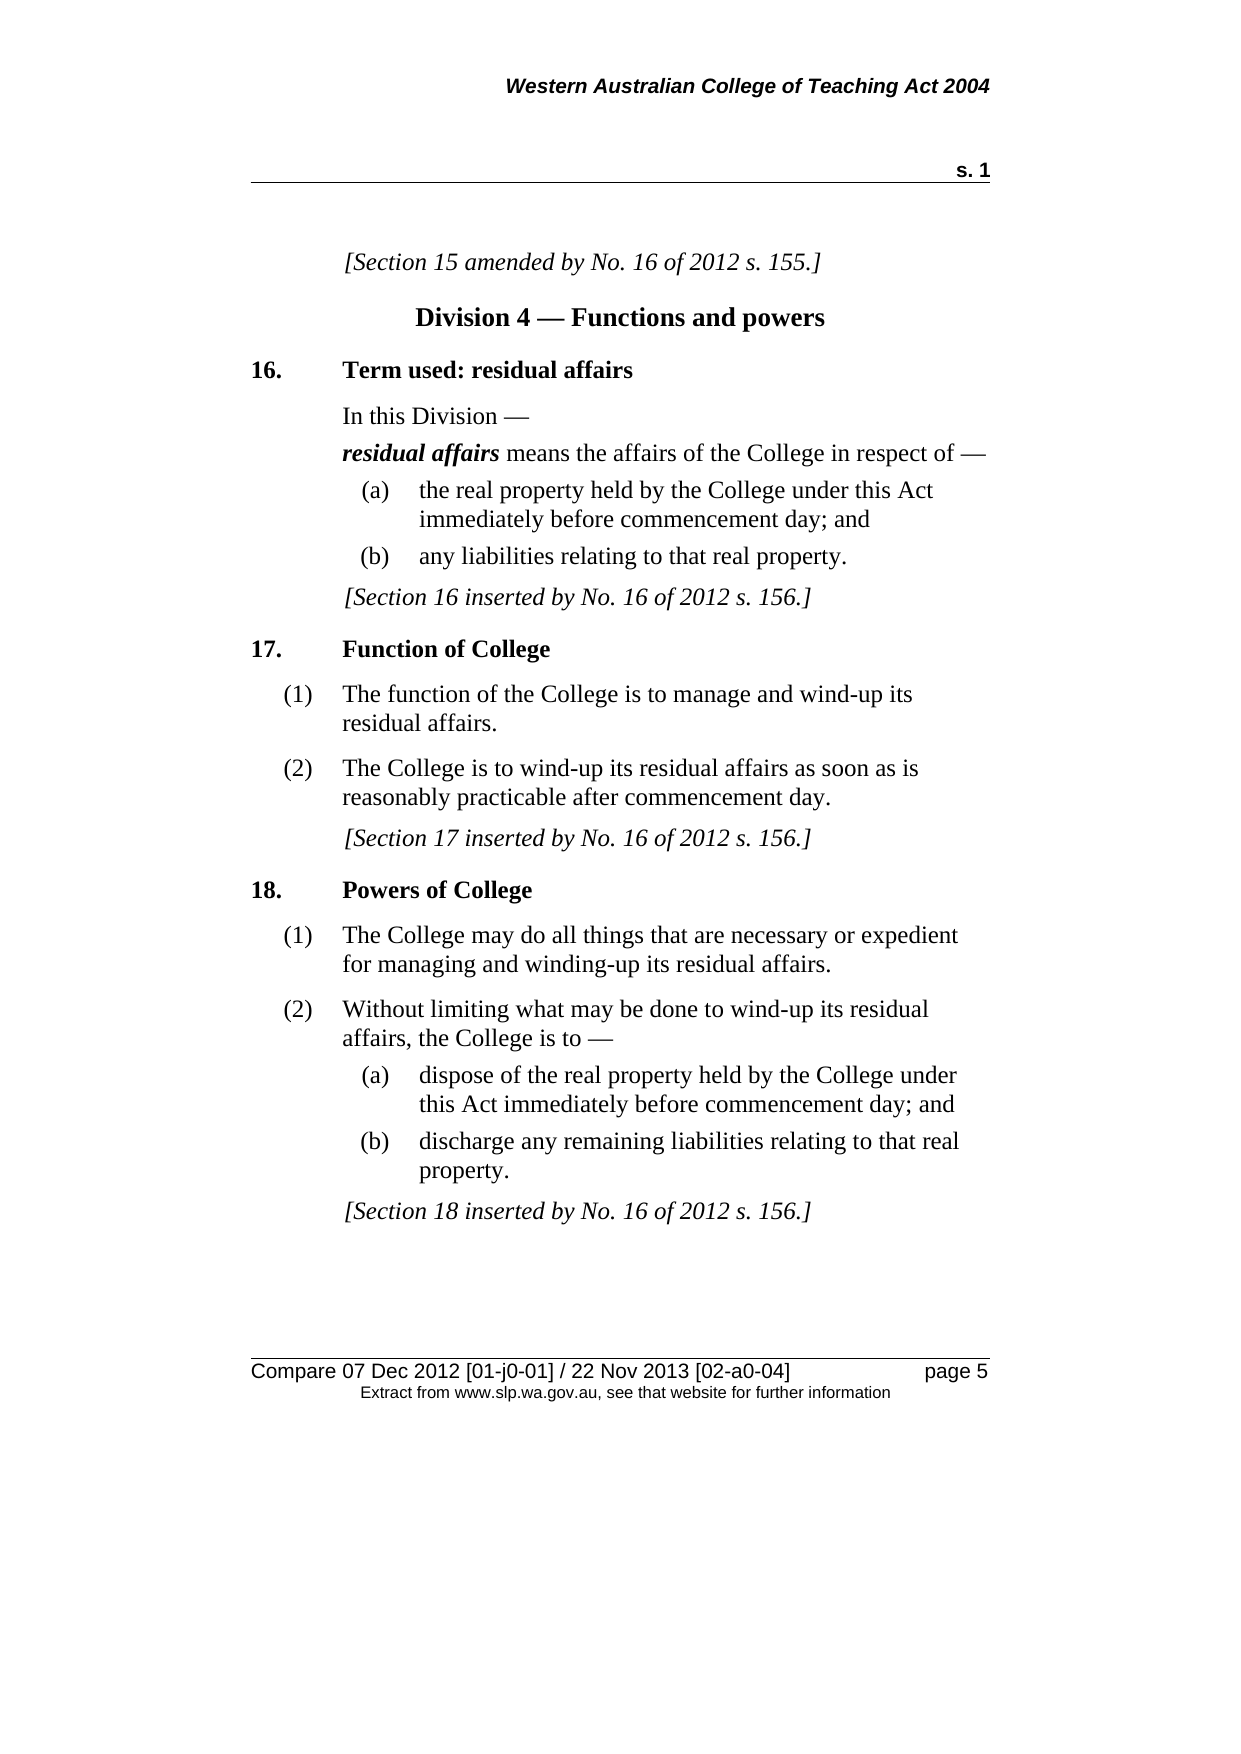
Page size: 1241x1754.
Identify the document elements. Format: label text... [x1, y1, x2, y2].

text (a) dispose of the real property held by the College under this Act immediately before commencement day; and [251, 1060, 990, 1118]
text In this Division — [251, 401, 990, 429]
subtitle 16. Term used: residual affairs [251, 355, 990, 384]
text (2) The College is to wind-up its residual affairs as soon as is reasonably practicable after commencement day. [251, 753, 990, 811]
text (1) The College may do all things that are necessary or expedient for managing and winding-up its residual affairs. [251, 920, 990, 978]
text (a) the real property held by the College under this Act immediately before commencement day; and [251, 475, 990, 532]
text (b) discharge any remaining liabilities relating to that real property. [251, 1126, 990, 1184]
text (2) Without limiting what may be done to wind-up its residual affairs, the College is to — [251, 994, 990, 1052]
subtitle Division 4 — Functions and powers [251, 301, 990, 332]
text residual affairs means the affairs of the College in respect of — [251, 438, 990, 467]
text (1) The function of the College is to manage and wind-up its residual affairs. [251, 679, 990, 737]
text [Section 16 inserted by No. 16 of 2012 s. 156.] [251, 582, 990, 611]
text (b) any liabilities relating to that real property. [251, 541, 990, 569]
subtitle 17. Function of College [251, 634, 990, 662]
text [Section 18 inserted by No. 16 of 2012 s. 156.] [251, 1196, 990, 1225]
subtitle 18. Powers of College [251, 875, 990, 904]
text [Section 15 amended by No. 16 of 2012 s. 155.] [251, 247, 990, 276]
text [Section 17 inserted by No. 16 of 2012 s. 156.] [251, 823, 990, 852]
